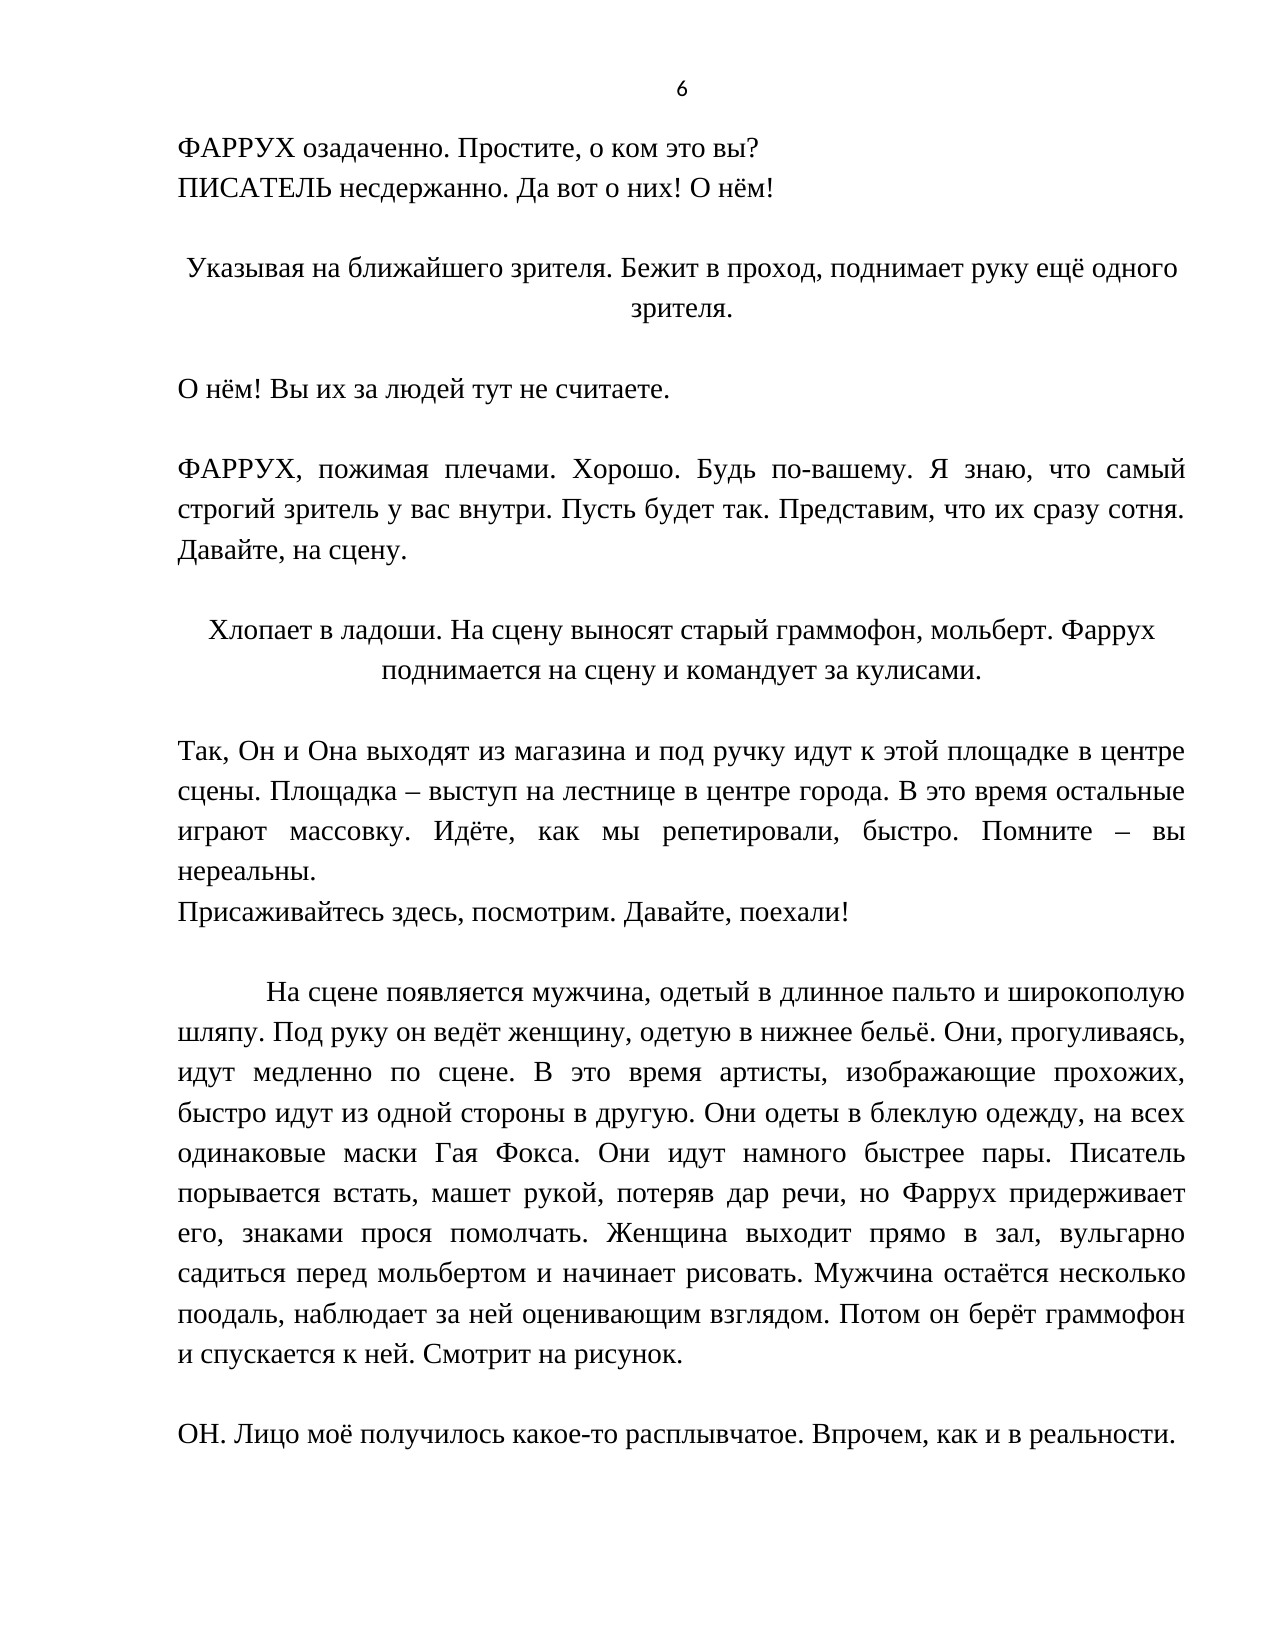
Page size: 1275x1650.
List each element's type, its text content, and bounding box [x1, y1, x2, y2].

list Присаживайтесь здесь, посмотрим. Давайте, поехали! [177, 894, 1186, 927]
list ФАРРУХ, пожимая плечами. Хорошо. Будь по-вашему. Я знаю, что самый строгий зритель у вас внутри. Пусть будет так. Представим, что их сразу сотня. Давайте, на сцену. [177, 451, 1186, 565]
list ОН. Лицо моё получилось какое-то расплывчатое. Впрочем, как и в реальности. [177, 1416, 1186, 1450]
list ПИСАТЕЛЬ несдержанно. Да вот о них! О нём! [177, 170, 1186, 203]
list Хлопает в ладоши. На сцену выносят старый граммофон, мольберт. Фаррух поднимается на сцену и командует за кулисами. [177, 612, 1186, 686]
list Указывая на ближайшего зрителя. Бежит в проход, поднимает руку ещё одного зрителя. [177, 250, 1186, 324]
list ФАРРУХ озадаченно. Простите, о ком это вы? [177, 130, 1186, 163]
list О нём! Вы их за людей тут не считаете. [177, 371, 1186, 404]
list Так, Он и Она выходят из магазина и под ручку идут к этой площадке в центре сцены. Площадка – выступ на лестнице в центре города. В это время остальные играют массовку. Идёте, как мы репетировали, быстро. Помните – вы нереальны. [177, 733, 1186, 887]
list На сцене появляется мужчина, одетый в длинное пальто и широкополую шляпу. Под руку он ведёт женщину, одетую в нижнее бельё. Они, прогуливаясь, идут медленно по сцене. В это время артисты, изображающие прохожих, быстро идут из одной стороны в другую. Они одеты в блеклую одежду, на всех одинаковые маски Гая Фокса. Они идут намного быстрее пары. Писатель порывается встать, машет рукой, потеряв дар речи, но Фаррух придерживает его, знаками прося помолчать. Женщина выходит прямо в зал, вульгарно садиться перед мольбертом и начинает рисовать. Мужчина остаётся несколько поодаль, наблюдает за ней оценивающим взглядом. Потом он берёт граммофон и спускается к ней. Смотрит на рисунок. [177, 974, 1186, 1369]
